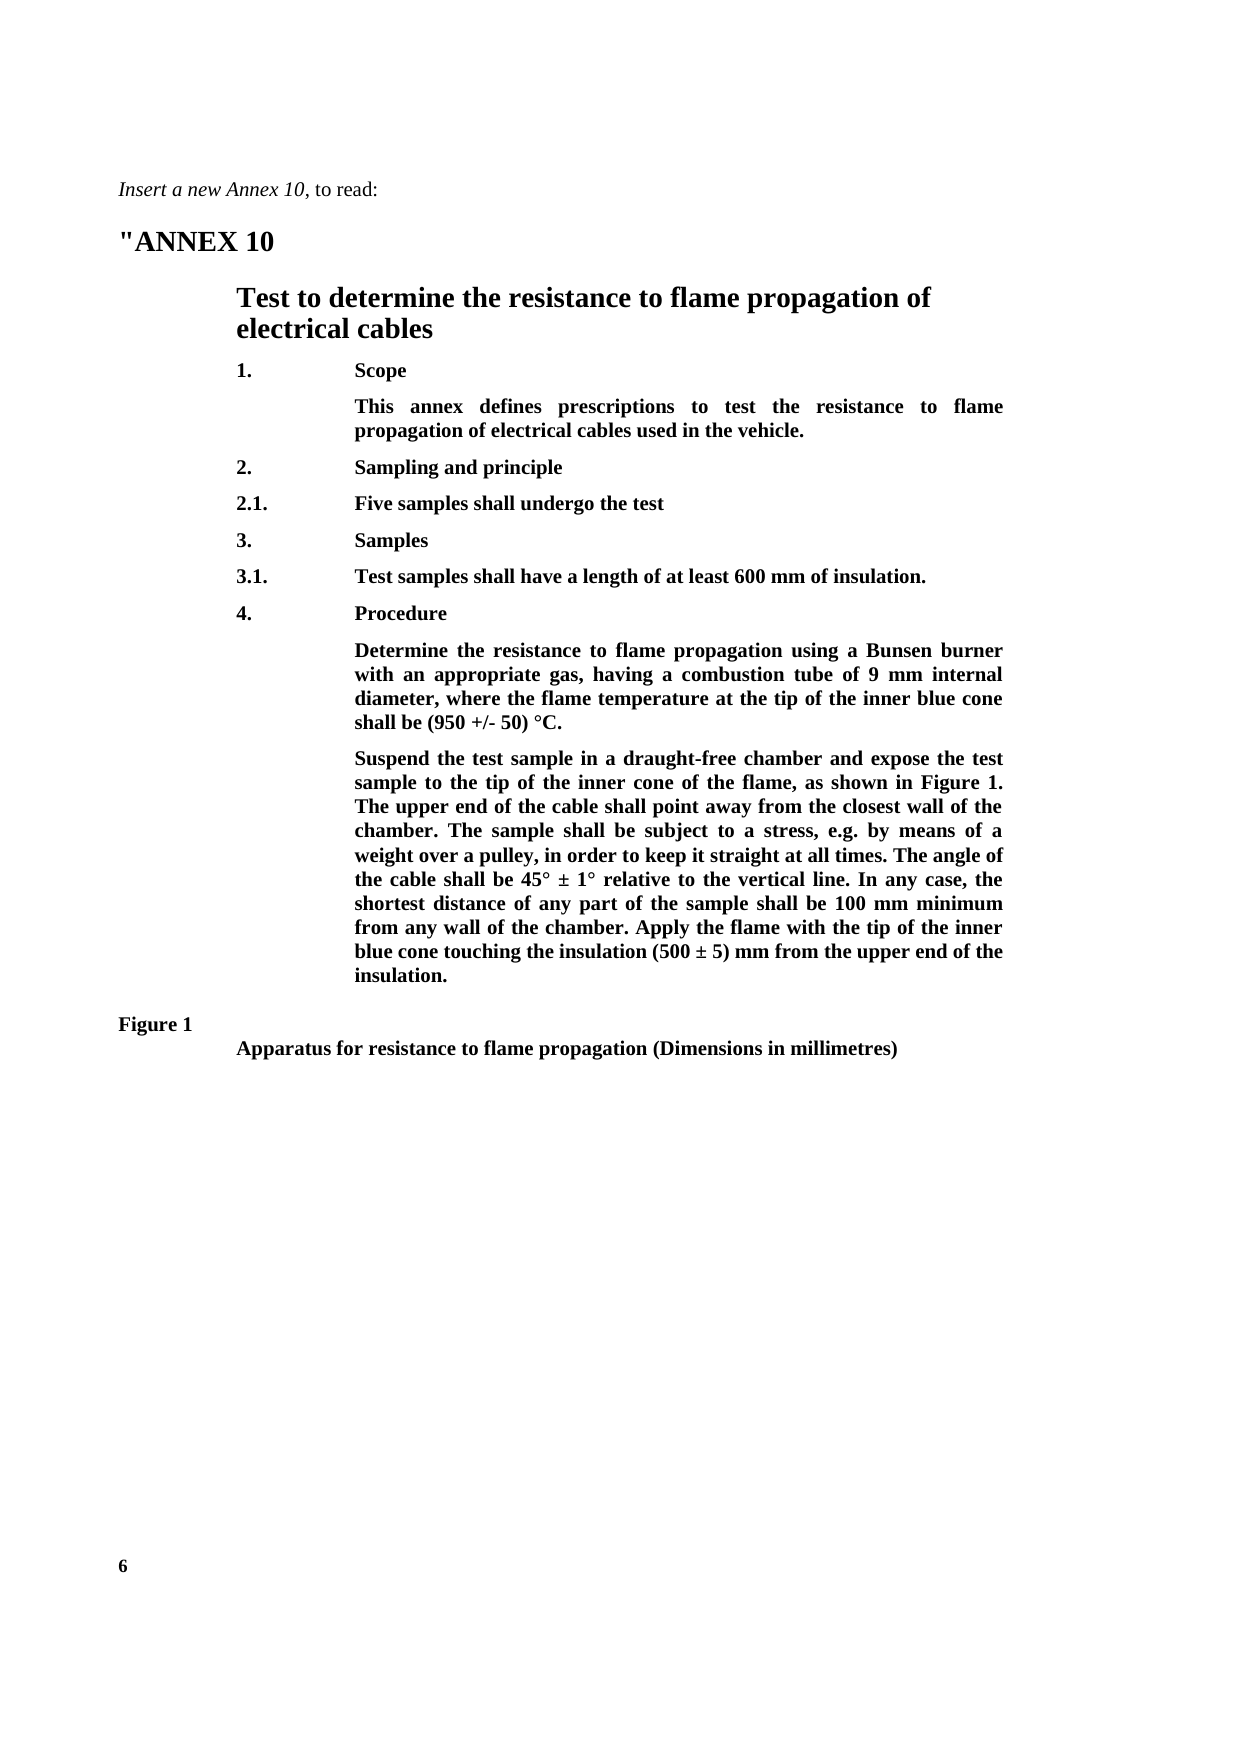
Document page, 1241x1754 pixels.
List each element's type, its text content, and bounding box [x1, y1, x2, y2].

text 1. Scope [236, 357, 1004, 382]
text This annex defines prescriptions to test the resistance to flame propagation of electrical cables used in the vehicle. [236, 394, 1004, 442]
text 2. Sampling and principle [236, 455, 1004, 479]
text 4. Procedure [236, 601, 1004, 625]
text Apparatus for resistance to flame propagation (Dimensions in millimetres) [236, 1036, 1004, 1060]
text Test to determine the resistance to flame propagation of electrical cables [118, 282, 1004, 345]
text Suspend the test sample in a draught-free chamber and expose the test sample to the tip of the inner cone of the flame, as shown in Figure 1. The upper end of the cable shall point away from the closest wall of the chamber. The sample shall be subject to a stress, e.g. by means of a weight over a pulley, in order to keep it straight at all times. The angle of the cable shall be 45° ± 1° relative to the vertical line. In any case, the shortest distance of any part of the sample shall be 100 mm minimum from any wall of the chamber. Apply the flame with the tip of the inner blue cone touching the insulation (500 ± 5) mm from the upper end of the insulation. [236, 746, 1004, 987]
text Insert a new Annex 10, to read: [118, 177, 1004, 201]
text 3. Samples [236, 528, 1004, 552]
text 3.1. Test samples shall have a length of at least 600 mm of insulation. [236, 564, 1004, 588]
text 2.1. Five samples shall undergo the test [236, 491, 1004, 515]
text "ANNEX 10 [118, 226, 1004, 257]
subtitle Figure 1 [118, 1012, 1122, 1036]
text Determine the resistance to flame propagation using a Bunsen burner with an appropriate gas, having a combustion tube of 9 mm internal diameter, where the flame temperature at the tip of the inner blue cone shall be (950 +/- 50) °C. [236, 637, 1004, 734]
